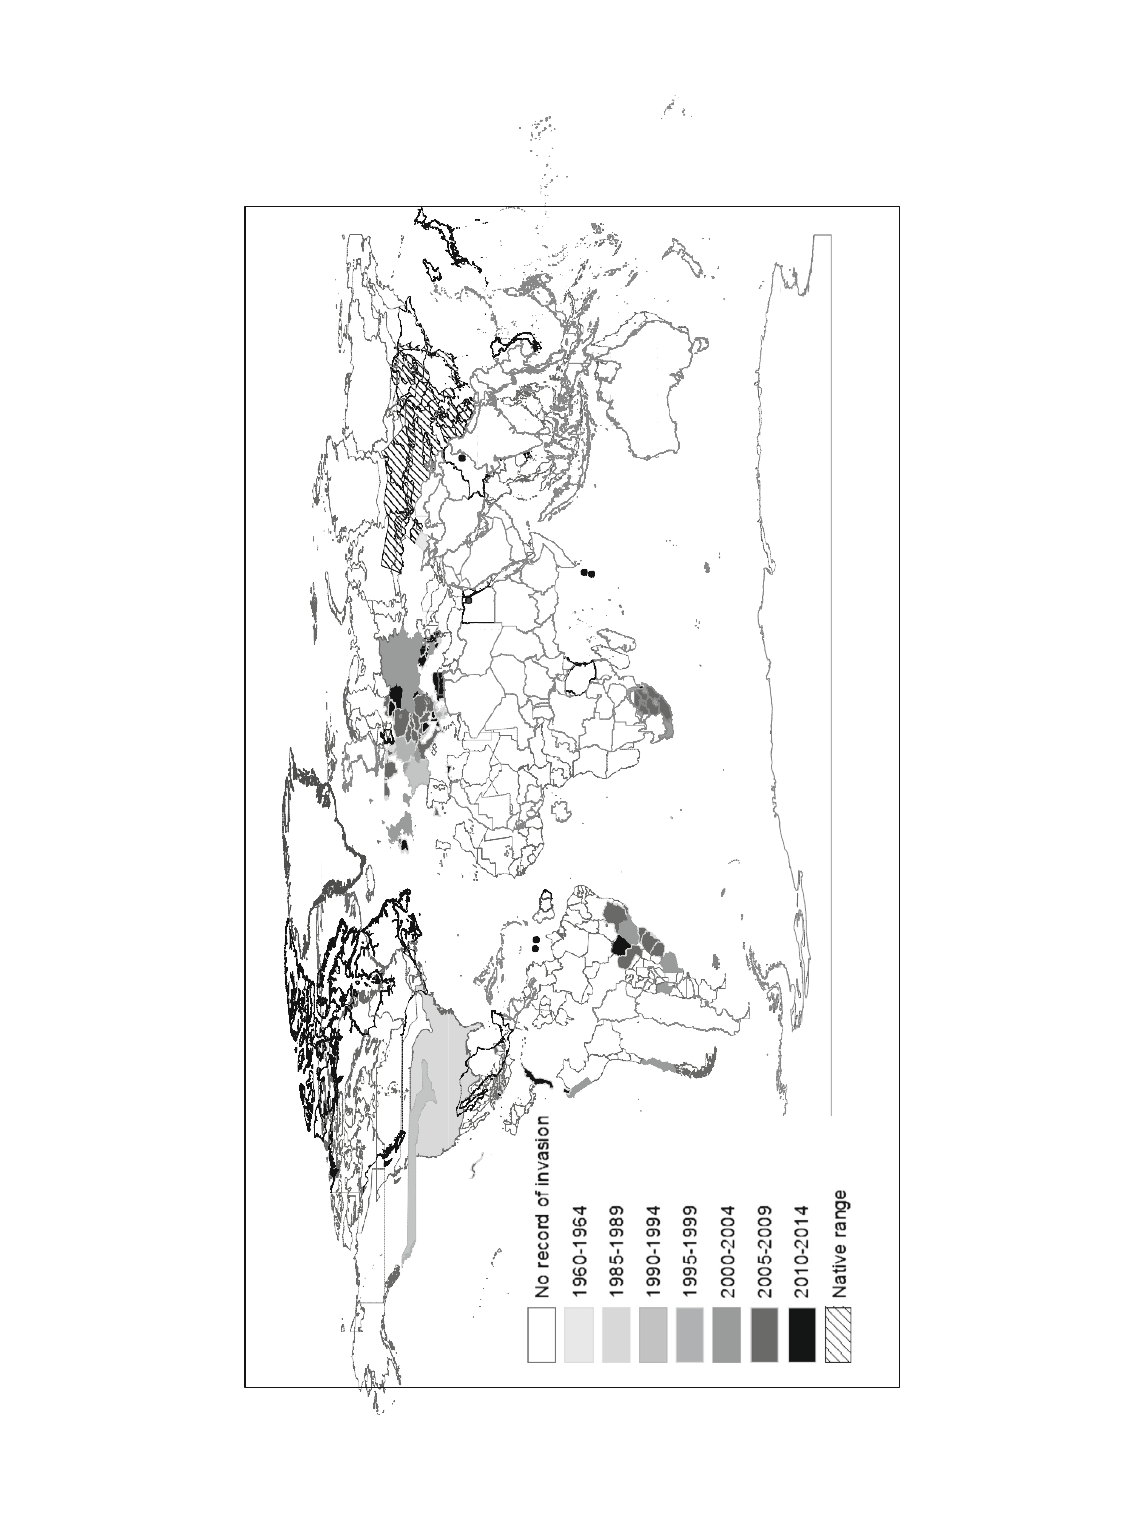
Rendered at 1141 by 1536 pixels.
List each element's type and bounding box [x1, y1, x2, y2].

picture [282, 207, 852, 1387]
picture [661, 95, 692, 122]
picture [282, 116, 595, 206]
picture [316, 1388, 717, 1415]
